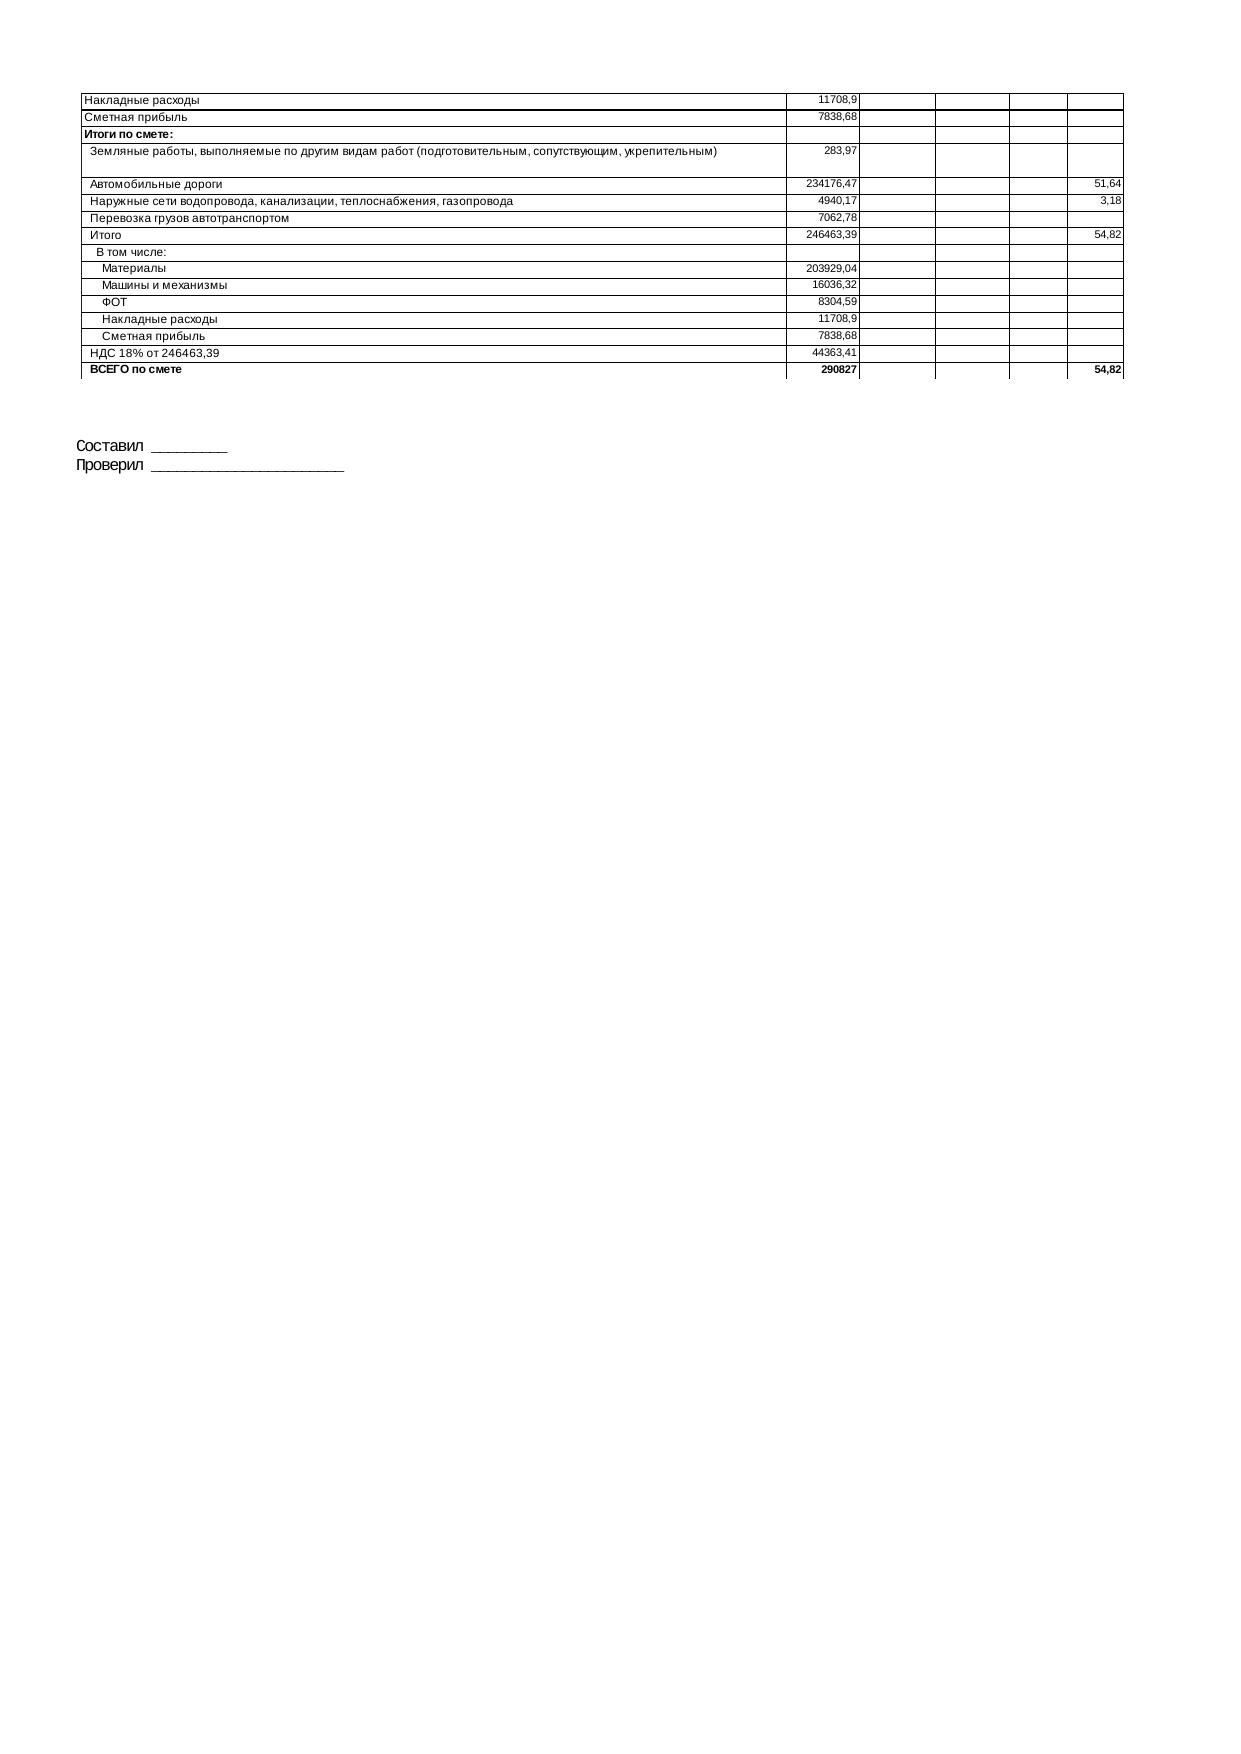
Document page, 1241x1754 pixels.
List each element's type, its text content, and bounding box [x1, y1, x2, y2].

text Cоставил _________ [59, 437, 1226, 456]
text Проверил _______________________ [59, 456, 1226, 475]
